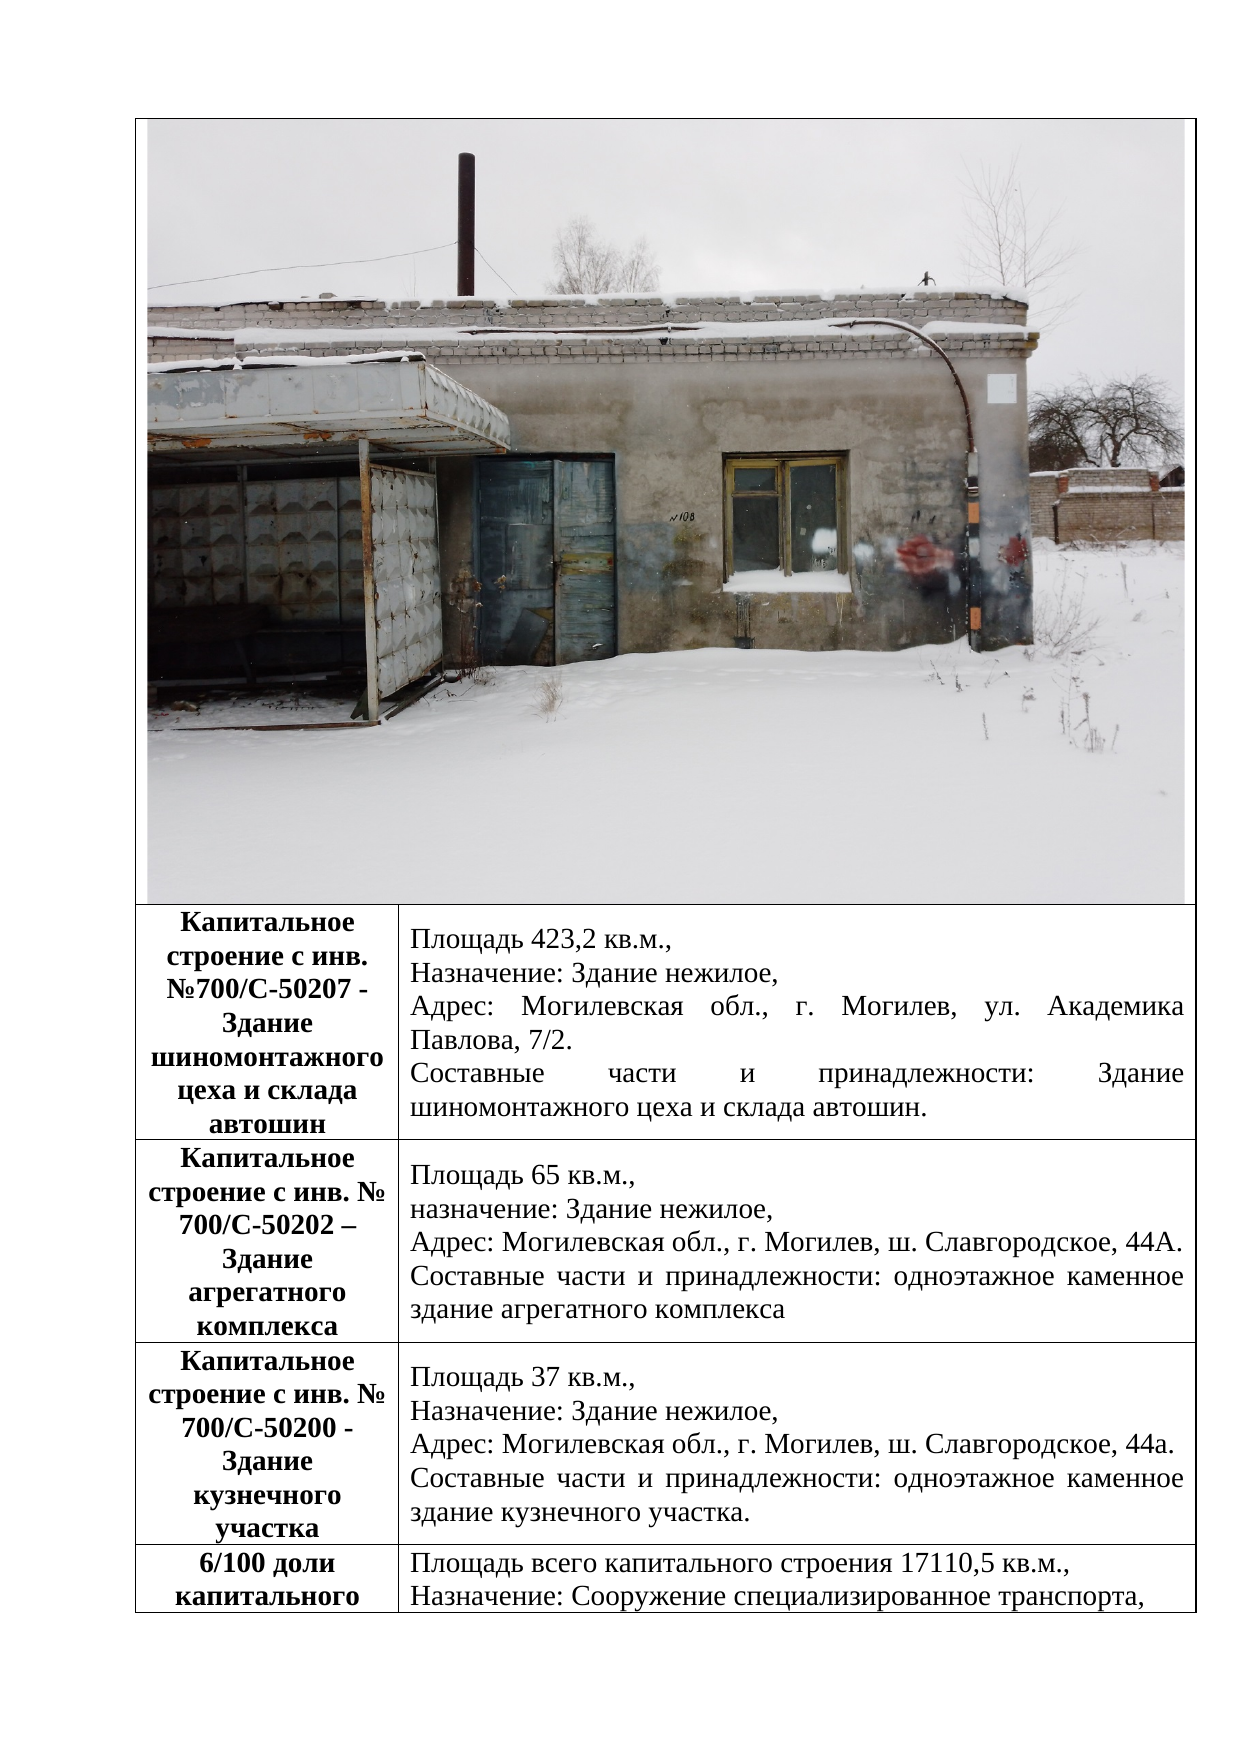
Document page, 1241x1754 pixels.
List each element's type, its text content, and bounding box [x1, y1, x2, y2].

table_cell Капитальное строение с инв. № 700/C-50202 – Здание агрегатного комплекса [136, 1140, 398, 1342]
table_cell Площадь 37 кв.м., Назначение: Здание нежилое, Адрес: Могилевская обл., г. Могилев, ш. Славгородское, 44а. Составные части и принадлежности: одноэтажное каменное здание кузнечного участка. [399, 1343, 1195, 1544]
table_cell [136, 1545, 398, 1612]
table_cell Площадь 65 кв.м., назначение: Здание нежилое, Адрес: Могилевская обл., г. Могилев, ш. Славгородское, 44А. Составные части и принадлежности: одноэтажное каменное здание агрегатного комплекса [399, 1140, 1195, 1342]
picture [147, 119, 1185, 904]
table_cell [1185, 119, 1195, 903]
table_cell Площадь 423,2 кв.м., Назначение: Здание нежилое, Адрес: Могилевская обл., г. Могилев, ул. Академика Павлова, 7/2. Составные части и принадлежности: Здание шиномонтажного цеха и склада автошин. [399, 905, 1195, 1139]
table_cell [399, 1545, 1195, 1612]
table_cell Капитальное строение с инв. № 700/C-50200 - Здание кузнечного участка [136, 1343, 398, 1544]
table_cell [136, 119, 147, 903]
table_cell Капитальное строение с инв. №700/C-50207 - Здание шиномонтажного цеха и склада автошин [136, 905, 398, 1139]
